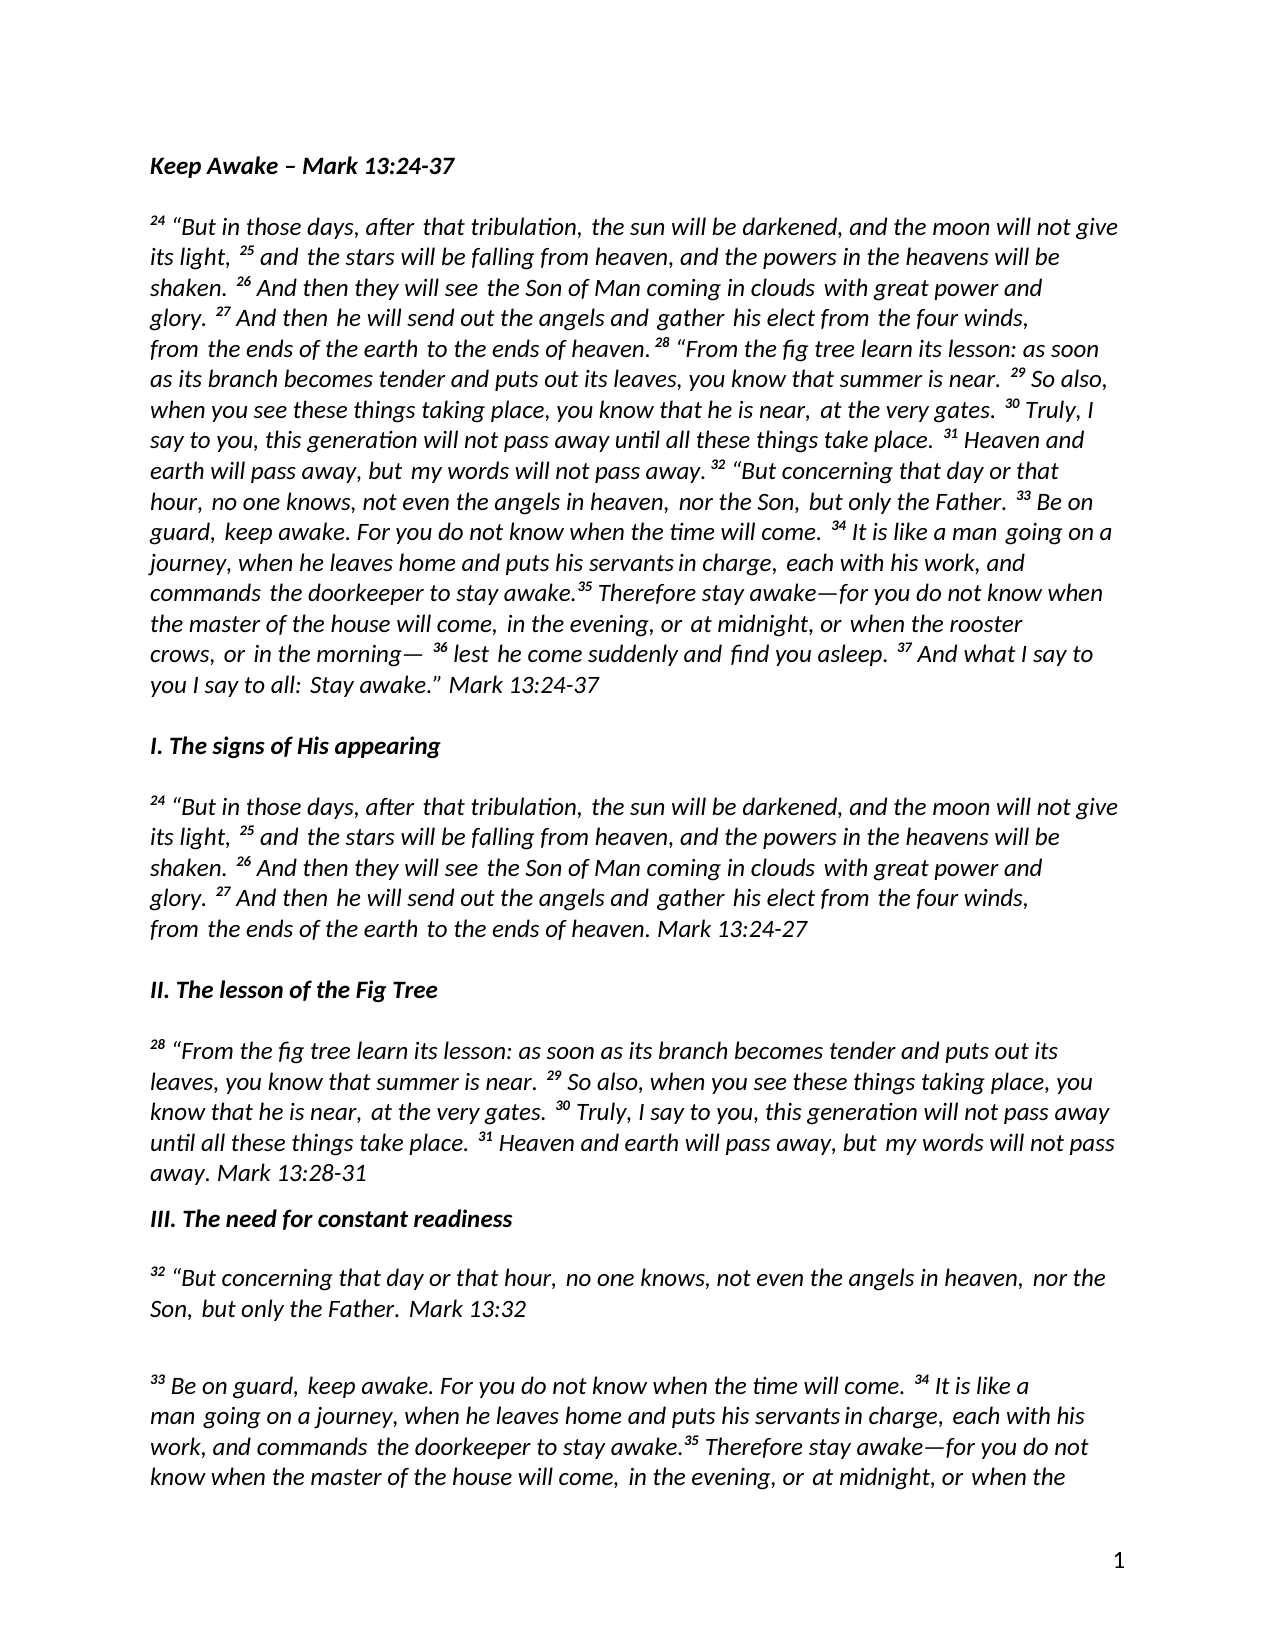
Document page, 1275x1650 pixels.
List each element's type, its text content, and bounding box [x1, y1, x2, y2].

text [150, 1370, 1125, 1492]
text II. The lesson of the Fig Tree [150, 974, 1125, 1035]
text Keep Awake – Mark 13:24-37 [150, 150, 1125, 181]
text 24 “But in those days, after that tribulation, the sun will be darkened, and the moon will not give its light, 25 and the stars will be falling from heaven, and the powers in the heavens will be shaken. 26 And then they will see the Son of Man coming in clouds with great power and glory. 27 And then he will send out the angels and gather his elect from the four winds, from the ends of the earth to the ends of heaven. Mark 13:24-27 [150, 791, 1125, 974]
text III. The need for constant readiness [150, 1203, 1125, 1234]
text 32 “But concerning that day or that hour, no one knows, not even the angels in heaven, nor the Son, but only the Father. Mark 13:32 [150, 1234, 1125, 1324]
text I. The signs of His appearing [150, 730, 1125, 760]
text 28 “From the fig tree learn its lesson: as soon as its branch becomes tender and puts out its leaves, you know that summer is near. 29 So also, when you see these things taking place, you know that he is near, at the very gates. 30 Truly, I say to you, this generation will not pass away until all these things take place. 31 Heaven and earth will pass away, but my words will not pass away. Mark 13:28-31 [150, 1035, 1125, 1188]
text 24 “But in those days, after that tribulation, the sun will be darkened, and the moon will not give its light, 25 and the stars will be falling from heaven, and the powers in the heavens will be shaken. 26 And then they will see the Son of Man coming in clouds with great power and glory. 27 And then he will send out the angels and gather his elect from the four winds, from the ends of the earth to the ends of heaven. 28 “From the fig tree learn its lesson: as soon as its branch becomes tender and puts out its leaves, you know that summer is near. 29 So also, when you see these things taking place, you know that he is near, at the very gates. 30 Truly, I say to you, this generation will not pass away until all these things take place. 31 Heaven and earth will pass away, but my words will not pass away. 32 “But concerning that day or that hour, no one knows, not even the angels in heaven, nor the Son, but only the Father. 33 Be on guard, keep awake. For you do not know when the time will come. 34 It is like a man going on a journey, when he leaves home and puts his servants in charge, each with his work, and commands the doorkeeper to stay awake.35 Therefore stay awake—for you do not know when the master of the house will come, in the evening, or at midnight, or when the rooster crows, or in the morning— 36 lest he come suddenly and find you asleep. 37 And what I say to you I say to all: Stay awake.” Mark 13:24-37 [150, 211, 1125, 699]
